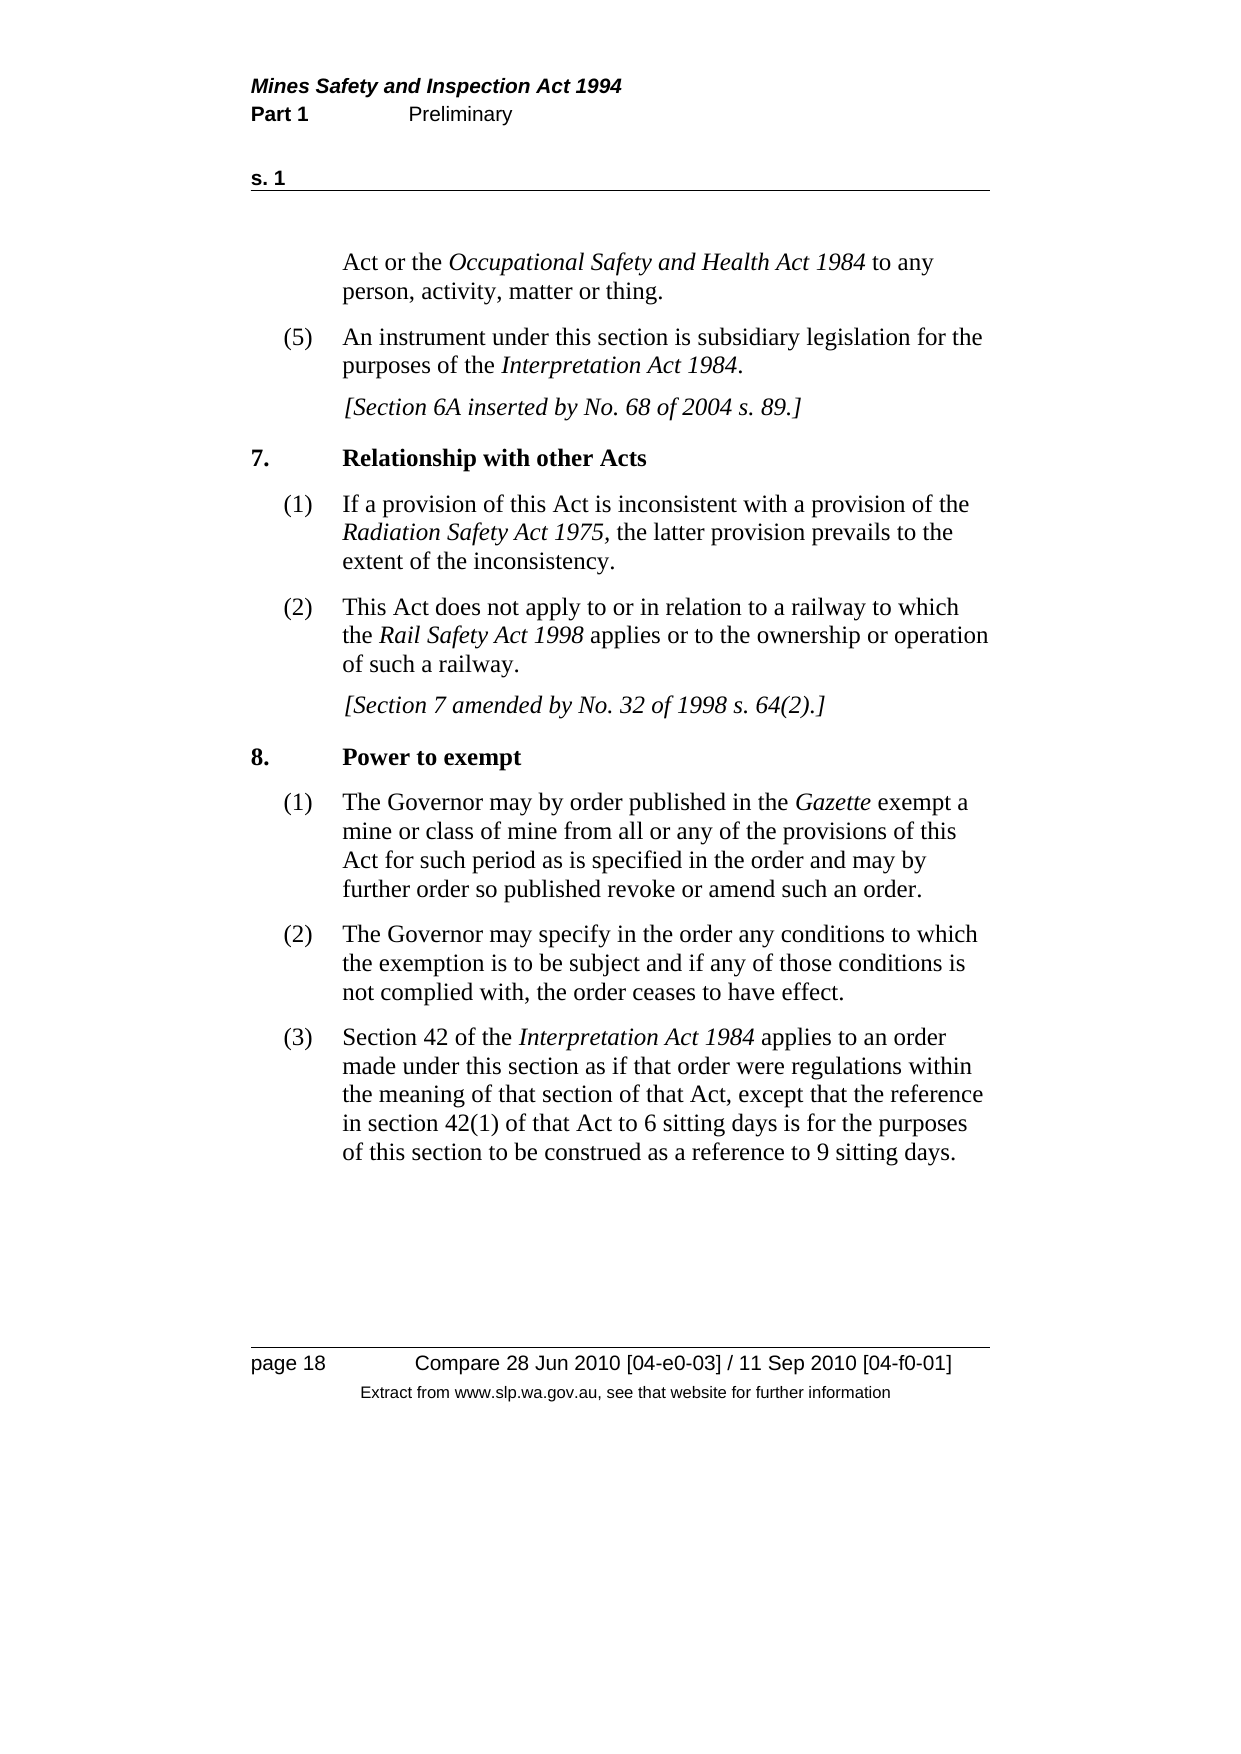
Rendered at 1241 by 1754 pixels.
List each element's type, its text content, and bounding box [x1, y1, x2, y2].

text [Section 7 amended by No. 32 of 1998 s. 64(2).] [251, 690, 990, 719]
text (1) The Governor may by order published in the Gazette exempt a mine or class of mine from all or any of the provisions of this Act for such period as is specified in the order and may by further order so published revoke or amend such an order. [251, 787, 990, 902]
text (2) The Governor may specify in the order any conditions to which the exemption is to be subject and if any of those conditions is not complied with, the order ceases to have effect. [251, 919, 990, 1005]
subtitle 8. Power to exempt [251, 742, 990, 771]
text (1) If a provision of this Act is inconsistent with a provision of the Radiation Safety Act 1975, the latter provision prevails to the extent of the inconsistency. [251, 489, 990, 575]
text (2) This Act does not apply to or in relation to a railway to which the Rail Safety Act 1998 applies or to the ownership or operation of such a railway. [251, 592, 990, 678]
subtitle 7. Relationship with other Acts [251, 443, 990, 472]
text (5) An instrument under this section is subsidiary legislation for the purposes of the Interpretation Act 1984. [251, 322, 990, 379]
text (3) Section 42 of the Interpretation Act 1984 applies to an order made under this section as if that order were regulations within the meaning of that section of that Act, except that the reference in section 42(1) of that Act to 6 sitting days is for the purposes of this section to be construed as a reference to 9 sitting days. [251, 1022, 990, 1166]
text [251, 247, 990, 305]
text [Section 6A inserted by No. 68 of 2004 s. 89.] [251, 392, 990, 420]
